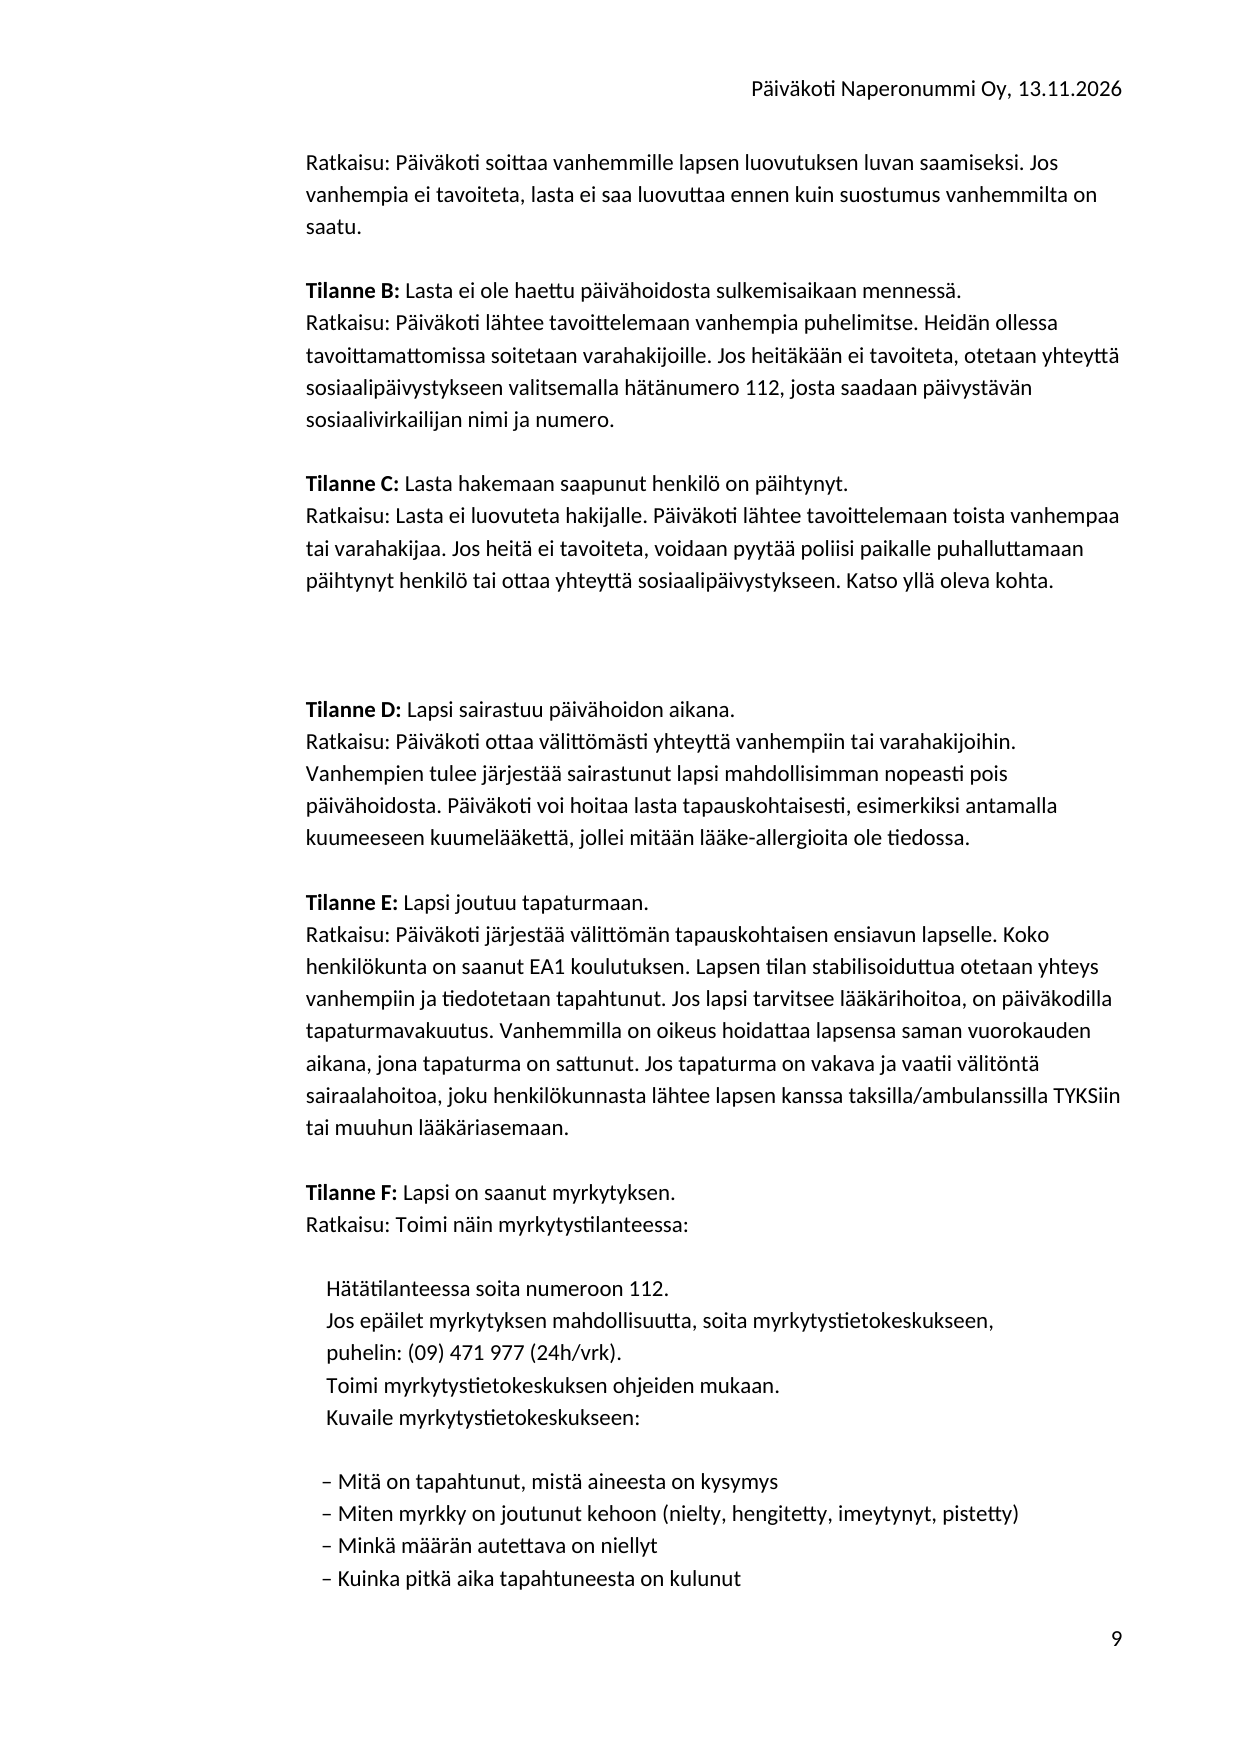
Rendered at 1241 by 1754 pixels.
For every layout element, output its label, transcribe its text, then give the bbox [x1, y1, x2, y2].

list Ratkaisu: Lasta ei luovuteta hakijalle. Päiväkoti lähtee tavoittelemaan toista vanhempaa tai varahakijaa. Jos heitä ei tavoiteta, voidaan pyytää poliisi paikalle puhalluttamaan päihtynyt henkilö tai ottaa yhteyttä sosiaalipäivystykseen. Katso yllä oleva kohta. [306, 502, 1122, 594]
list – Miten myrkky on joutunut kehoon (nielty, hengitetty, imeytynyt, pistetty) [306, 1499, 1122, 1527]
list Tilanne B: Lasta ei ole haettu päivähoidosta sulkemisaikaan mennessä. [306, 276, 1122, 304]
list Tilanne E: Lapsi joutuu tapaturmaan. [306, 888, 1122, 916]
list – Minkä määrän autettava on niellyt [306, 1532, 1122, 1560]
list Ratkaisu: Päiväkoti lähtee tavoittelemaan vanhempia puhelimitse. Heidän ollessa tavoittamattomissa soitetaan varahakijoille. Jos heitäkään ei tavoiteta, otetaan yhteyttä sosiaalipäivystykseen valitsemalla hätänumero 112, josta saadaan päivystävän sosiaalivirkailijan nimi ja numero. [306, 308, 1122, 433]
list – Kuinka pitkä aika tapahtuneesta on kulunut [306, 1564, 1122, 1592]
list – Mitä on tapahtunut, mistä aineesta on kysymys [306, 1467, 1122, 1495]
list Ratkaisu: Päiväkoti ottaa välittömästi yhteyttä vanhempiin tai varahakijoihin. Vanhempien tulee järjestää sairastunut lapsi mahdollisimman nopeasti pois päivähoidosta. Päiväkoti voi hoitaa lasta tapauskohtaisesti, esimerkiksi antamalla kuumeeseen kuumelääkettä, jollei mitään lääke-allergioita ole tiedossa. [306, 727, 1122, 852]
list Tilanne C: Lasta hakemaan saapunut henkilö on päihtynyt. [306, 469, 1122, 497]
list Tilanne F: Lapsi on saanut myrkytyksen. [306, 1178, 1122, 1206]
list Jos epäilet myrkytyksen mahdollisuutta, soita myrkytystietokeskukseen, [306, 1306, 1122, 1334]
list Ratkaisu: Päiväkoti soittaa vanhemmille lapsen luovutuksen luvan saamiseksi. Jos vanhempia ei tavoiteta, lasta ei saa luovuttaa ennen kuin suostumus vanhemmilta on saatu. [306, 148, 1122, 240]
list Hätätilanteessa soita numeroon 112. [306, 1274, 1122, 1302]
list Tilanne D: Lapsi sairastuu päivähoidon aikana. [306, 695, 1122, 723]
list Toimi myrkytystietokeskuksen ohjeiden mukaan. [306, 1371, 1122, 1399]
list Kuvaile myrkytystietokeskukseen: [306, 1403, 1122, 1431]
list puhelin: (09) 471 977 (24h/vrk). [306, 1338, 1122, 1367]
list Ratkaisu: Toimi näin myrkytystilanteessa: [306, 1210, 1122, 1238]
list Ratkaisu: Päiväkoti järjestää välittömän tapauskohtaisen ensiavun lapselle. Koko henkilökunta on saanut EA1 koulutuksen. Lapsen tilan stabilisoiduttua otetaan yhteys vanhempiin ja tiedotetaan tapahtunut. Jos lapsi tarvitsee lääkärihoitoa, on päiväkodilla tapaturmavakuutus. Vanhemmilla on oikeus hoidattaa lapsensa saman vuorokauden aikana, jona tapaturma on sattunut. Jos tapaturma on vakava ja vaatii välitöntä sairaalahoitoa, joku henkilökunnasta lähtee lapsen kanssa taksilla/ambulanssilla TYKSiin tai muuhun lääkäriasemaan. [306, 920, 1122, 1141]
